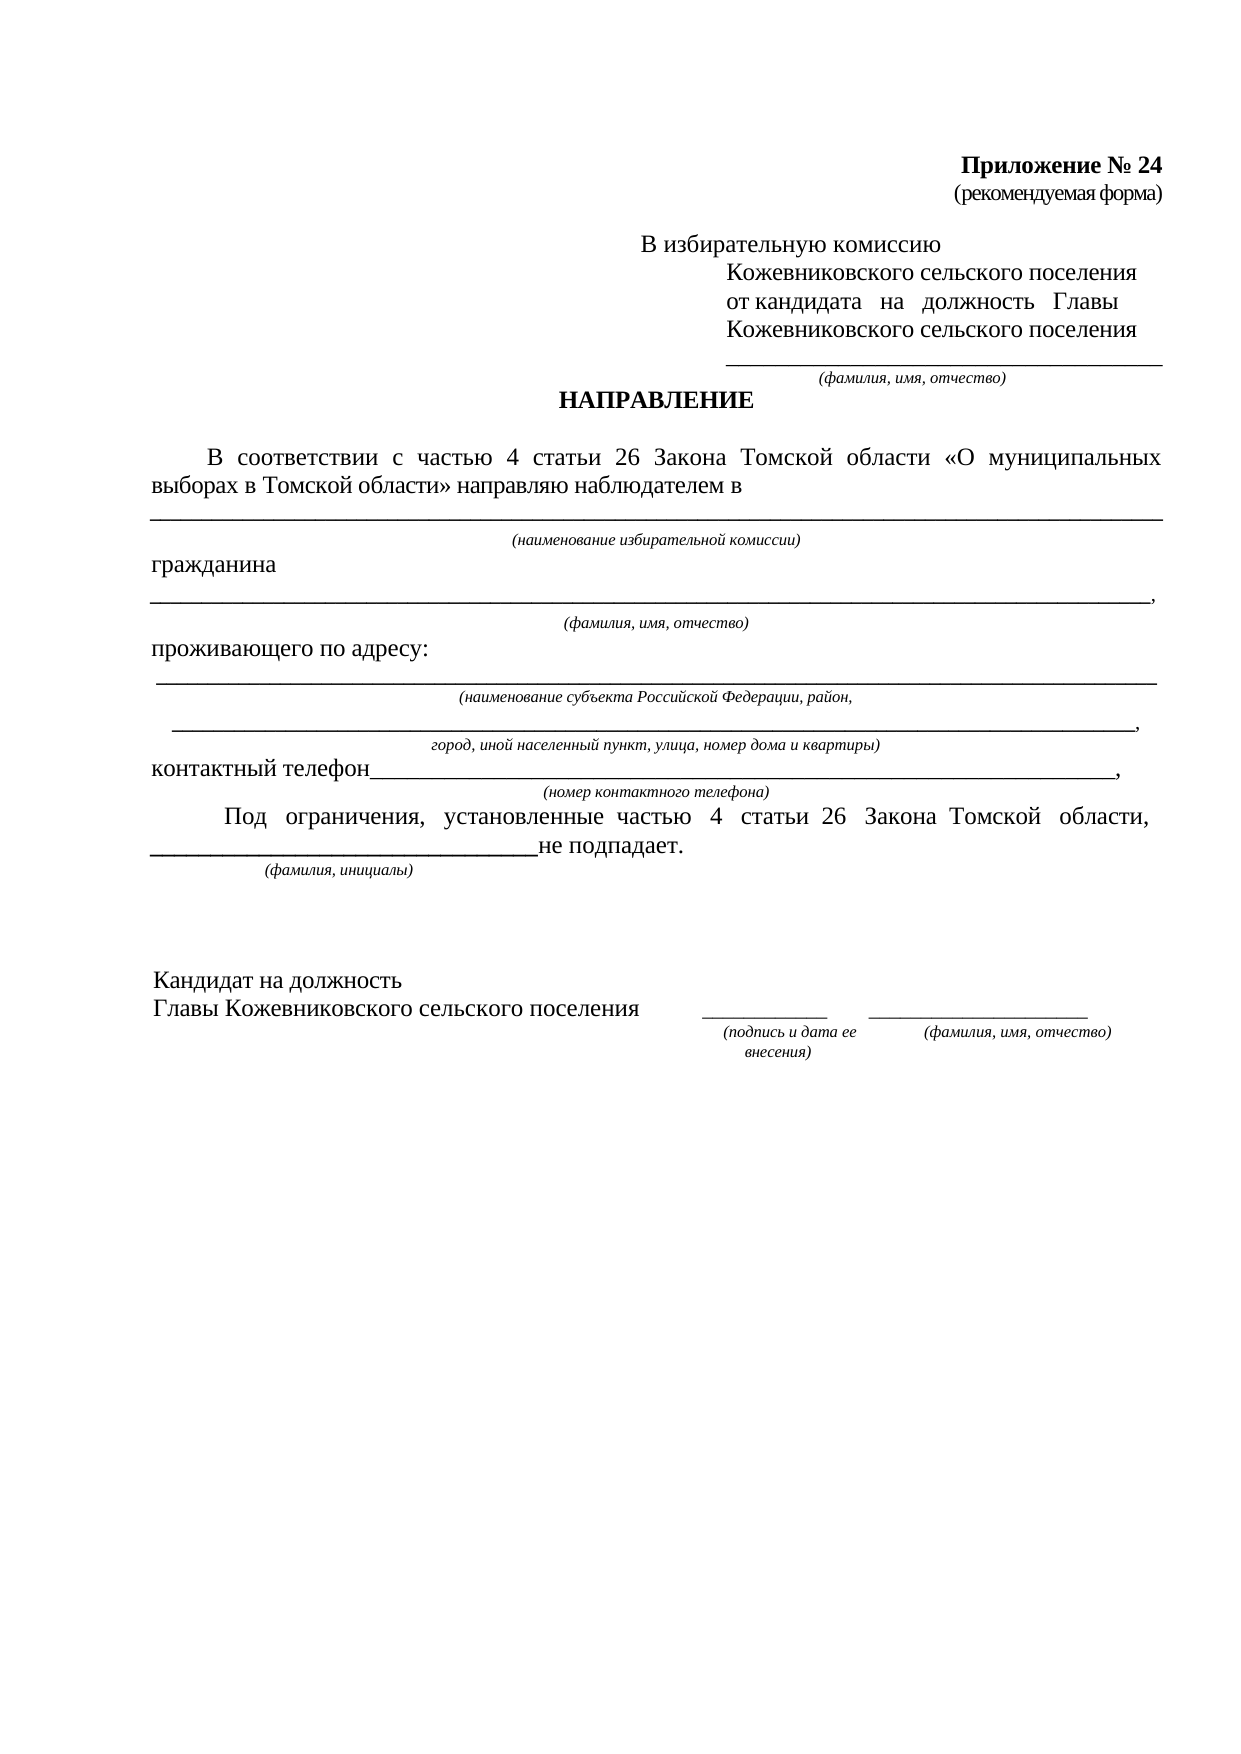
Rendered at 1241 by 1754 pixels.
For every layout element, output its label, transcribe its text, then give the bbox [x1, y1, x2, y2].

text контактный телефон , [151, 753, 1163, 782]
text (наименование субъекта Российской Федерации, район, [150, 687, 1162, 706]
text , [150, 579, 1163, 607]
text (подпись и дата ее (фамилия, имя, отчество) [711, 1022, 1163, 1041]
text Кандидат на должность [153, 965, 1154, 993]
text гражданина [151, 551, 1163, 578]
text В избирательную комиссию [150, 229, 1163, 258]
text от кандидата на должность Главы Кожевниковского сельского поселения [726, 286, 1163, 343]
text (наименование избирательной комиссии) [150, 523, 1163, 551]
text город, иной населенный пункт, улица, номер дома и квартиры) [150, 734, 1161, 753]
text (фамилия, имя, отчество) [150, 607, 1163, 634]
text НАПРАВЛЕНИЕ [150, 387, 1163, 414]
text Под ограничения, установленные частью 4 статьи 26 Закона Томской области, не подпадает. [150, 801, 1163, 859]
text (фамилия, инициалы) [264, 859, 1163, 878]
text Главы Кожевниковского сельского поселения _ ____________ _____________________ [153, 993, 1154, 1022]
text (фамилия, имя, отчество) [818, 368, 1163, 387]
text В соответствии с частью 4 статьи 26 Закона Томской области «О муниципальных выборах в Томской области» направляю наблюдателем в [151, 442, 1163, 499]
text Приложение № 24 [150, 150, 1163, 179]
text проживающего по адресу: [151, 634, 1163, 662]
text , [172, 710, 1163, 734]
text Кожевниковского сельского поселения [726, 258, 1163, 286]
text внесения) [744, 1041, 1163, 1061]
text (номер контактного телефона) [150, 782, 1163, 801]
text (рекомендуемая форма) [150, 179, 1163, 229]
